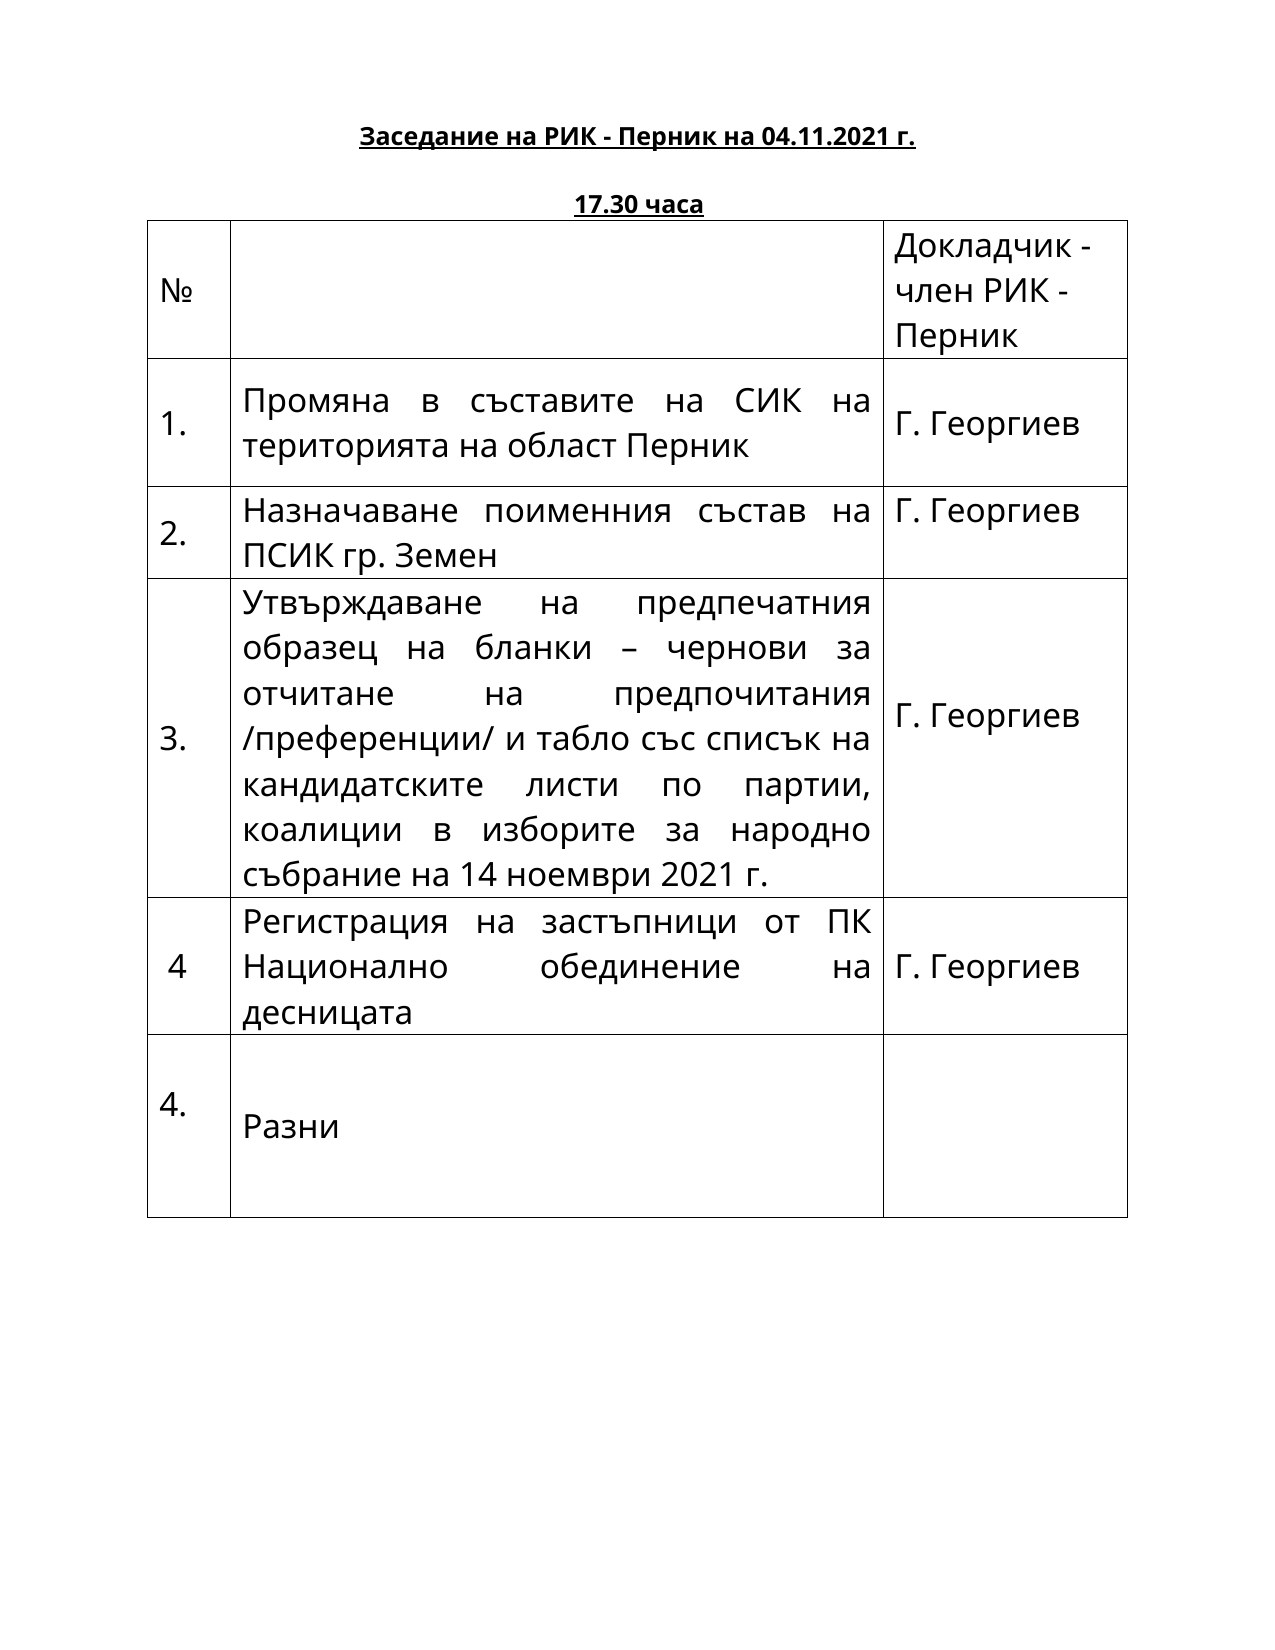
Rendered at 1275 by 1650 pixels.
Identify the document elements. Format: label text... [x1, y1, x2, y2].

table_cell Г. Георгиев [884, 898, 1127, 1034]
table_header № [148, 221, 230, 358]
table_cell 3. [148, 579, 230, 897]
table_cell 2. [148, 487, 230, 578]
table_cell Регистрация на застъпници от ПК Национално обединение на десницата [231, 898, 883, 1034]
table_cell Г. Георгиев [884, 579, 1127, 897]
table_cell 1. [148, 359, 230, 486]
table_cell Промяна в съставите на СИК на територията на област Перник [231, 359, 883, 486]
text Заседание на РИК - Перник на 04.11.2021 г. [148, 118, 1127, 152]
table_cell [884, 1035, 1127, 1217]
table_cell Разни [231, 1035, 883, 1217]
table_header Докладчик - член РИК - Перник [884, 221, 1127, 358]
table_header [231, 221, 883, 358]
text 17.30 часа [148, 186, 1131, 220]
table_cell Г. Георгиев [884, 359, 1127, 486]
table_cell Назначаване поименния състав на ПСИК гр. Земен [231, 487, 883, 578]
table_cell 4. [148, 1035, 230, 1217]
table_cell Г. Георгиев [884, 487, 1127, 578]
table_cell 4 [148, 898, 230, 1034]
table_cell Утвърждаване на предпечатния образец на бланки – чернови за отчитане на предпочитания /преференции/ и табло със списък на кандидатските листи по партии, коалиции в изборите за народно събрание на 14 ноември 2021 г. [231, 579, 883, 897]
